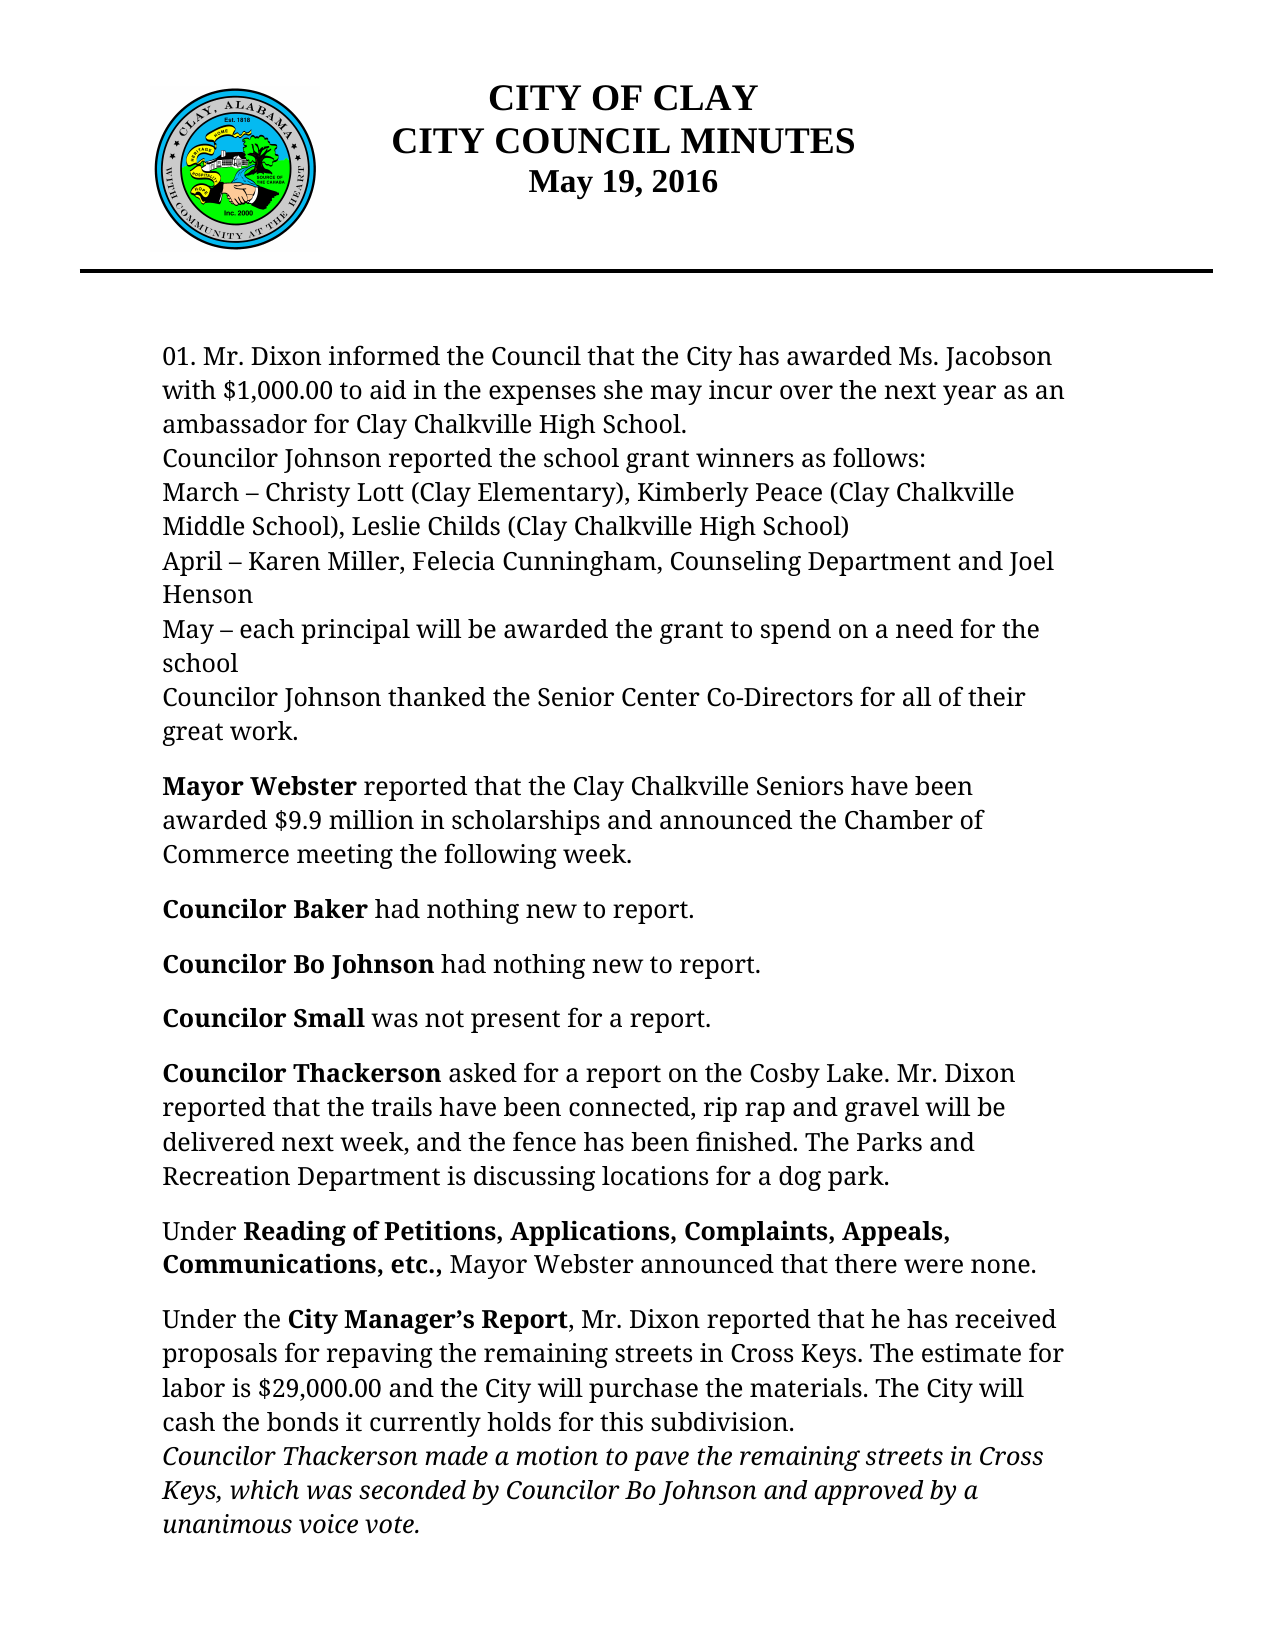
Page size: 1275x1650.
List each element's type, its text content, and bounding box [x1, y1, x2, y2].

text Mayor Webster reported that the Clay Chalkville Seniors have been awarded $9.9 million in scholarships and announced the Chamber of Commerce meeting the following week. [162, 768, 1084, 871]
text Councilor Small was not present for a report. [162, 1001, 1084, 1035]
text Councilor Bo Johnson had nothing new to report. [162, 946, 1084, 980]
text Councilor Thackerson asked for a report on the Cosby Lake. Mr. Dixon reported that the trails have been connected, rip rap and gravel will be delivered next week, and the fence has been finished. The Parks and Recreation Department is discussing locations for a dog park. [162, 1056, 1084, 1192]
text Councilor Baker had nothing new to report. [162, 891, 1084, 925]
picture [150, 86, 320, 252]
text Under Reading of Petitions, Applications, Complaints, Appeals, Communications, etc., Mayor Webster announced that there were none. [162, 1213, 1084, 1281]
text Under the City Manager’s Report, Mr. Dixon reported that he has received proposals for repaving the remaining streets in Cross Keys. The estimate for labor is $29,000.00 and the City will purchase the materials. The City will cash the bonds it currently holds for this subdivision. Councilor Thackerson made a motion to pave the remaining streets in Cross Keys, which was seconded by Councilor Bo Johnson and approved by a unanimous voice vote. [162, 1302, 1084, 1541]
